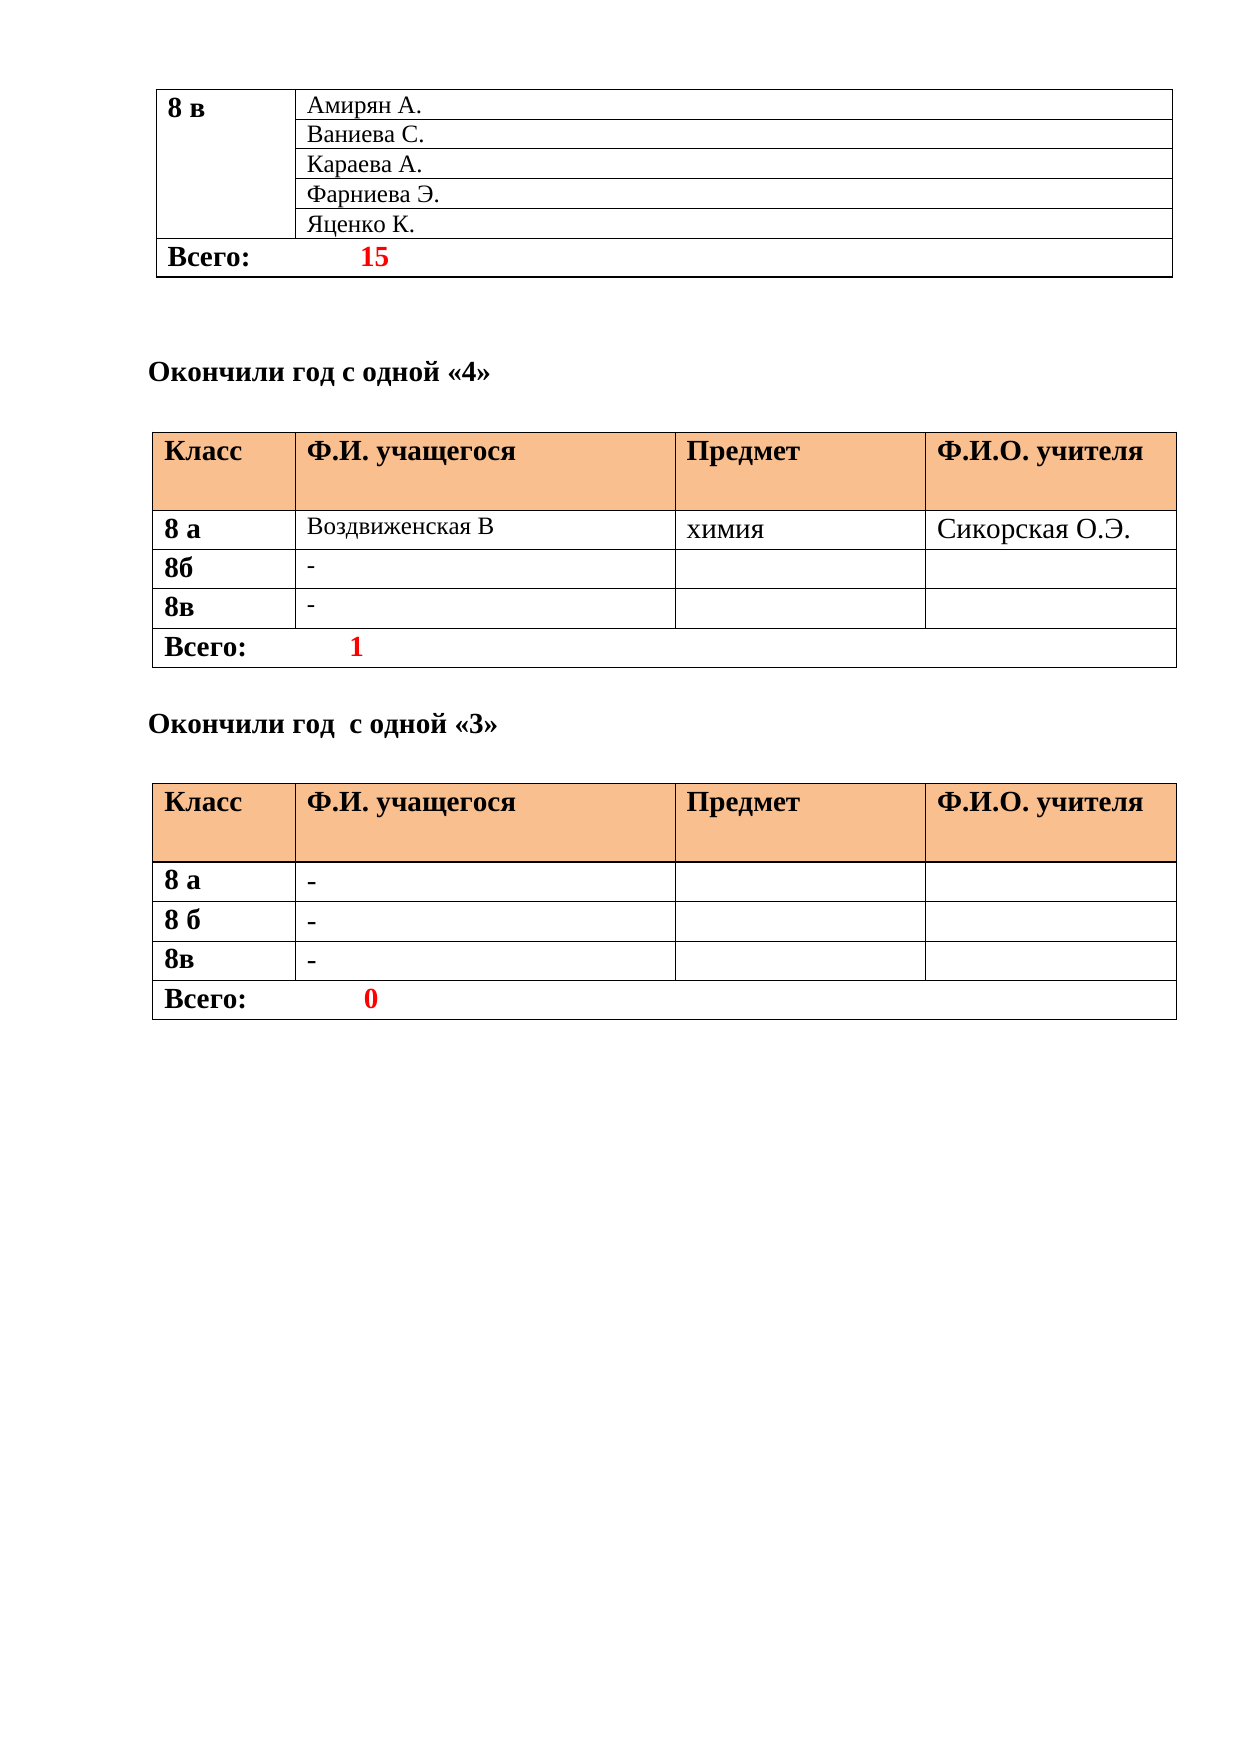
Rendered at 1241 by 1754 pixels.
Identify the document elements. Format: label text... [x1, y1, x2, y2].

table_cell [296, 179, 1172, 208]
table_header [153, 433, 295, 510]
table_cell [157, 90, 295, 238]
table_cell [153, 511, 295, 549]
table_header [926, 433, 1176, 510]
text Окончили год с одной «3» [148, 706, 1181, 740]
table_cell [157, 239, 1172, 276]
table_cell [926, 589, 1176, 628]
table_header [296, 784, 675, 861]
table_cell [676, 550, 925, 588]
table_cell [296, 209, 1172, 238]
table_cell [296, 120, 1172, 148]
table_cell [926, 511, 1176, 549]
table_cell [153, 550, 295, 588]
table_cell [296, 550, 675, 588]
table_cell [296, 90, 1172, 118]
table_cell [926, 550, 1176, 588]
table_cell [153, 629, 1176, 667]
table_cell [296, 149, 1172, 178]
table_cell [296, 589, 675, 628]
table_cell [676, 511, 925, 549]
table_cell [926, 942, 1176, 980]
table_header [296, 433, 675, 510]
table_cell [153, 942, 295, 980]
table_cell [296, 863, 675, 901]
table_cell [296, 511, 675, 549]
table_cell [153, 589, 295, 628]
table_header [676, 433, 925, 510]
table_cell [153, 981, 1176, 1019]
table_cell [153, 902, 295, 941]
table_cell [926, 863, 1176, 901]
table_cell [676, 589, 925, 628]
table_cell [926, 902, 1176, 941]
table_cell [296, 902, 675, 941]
text Окончили год с одной «4» [148, 354, 1181, 388]
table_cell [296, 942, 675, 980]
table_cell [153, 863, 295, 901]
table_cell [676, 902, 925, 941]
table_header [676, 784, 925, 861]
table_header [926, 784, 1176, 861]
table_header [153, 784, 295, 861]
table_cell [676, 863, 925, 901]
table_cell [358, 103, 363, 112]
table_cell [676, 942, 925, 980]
